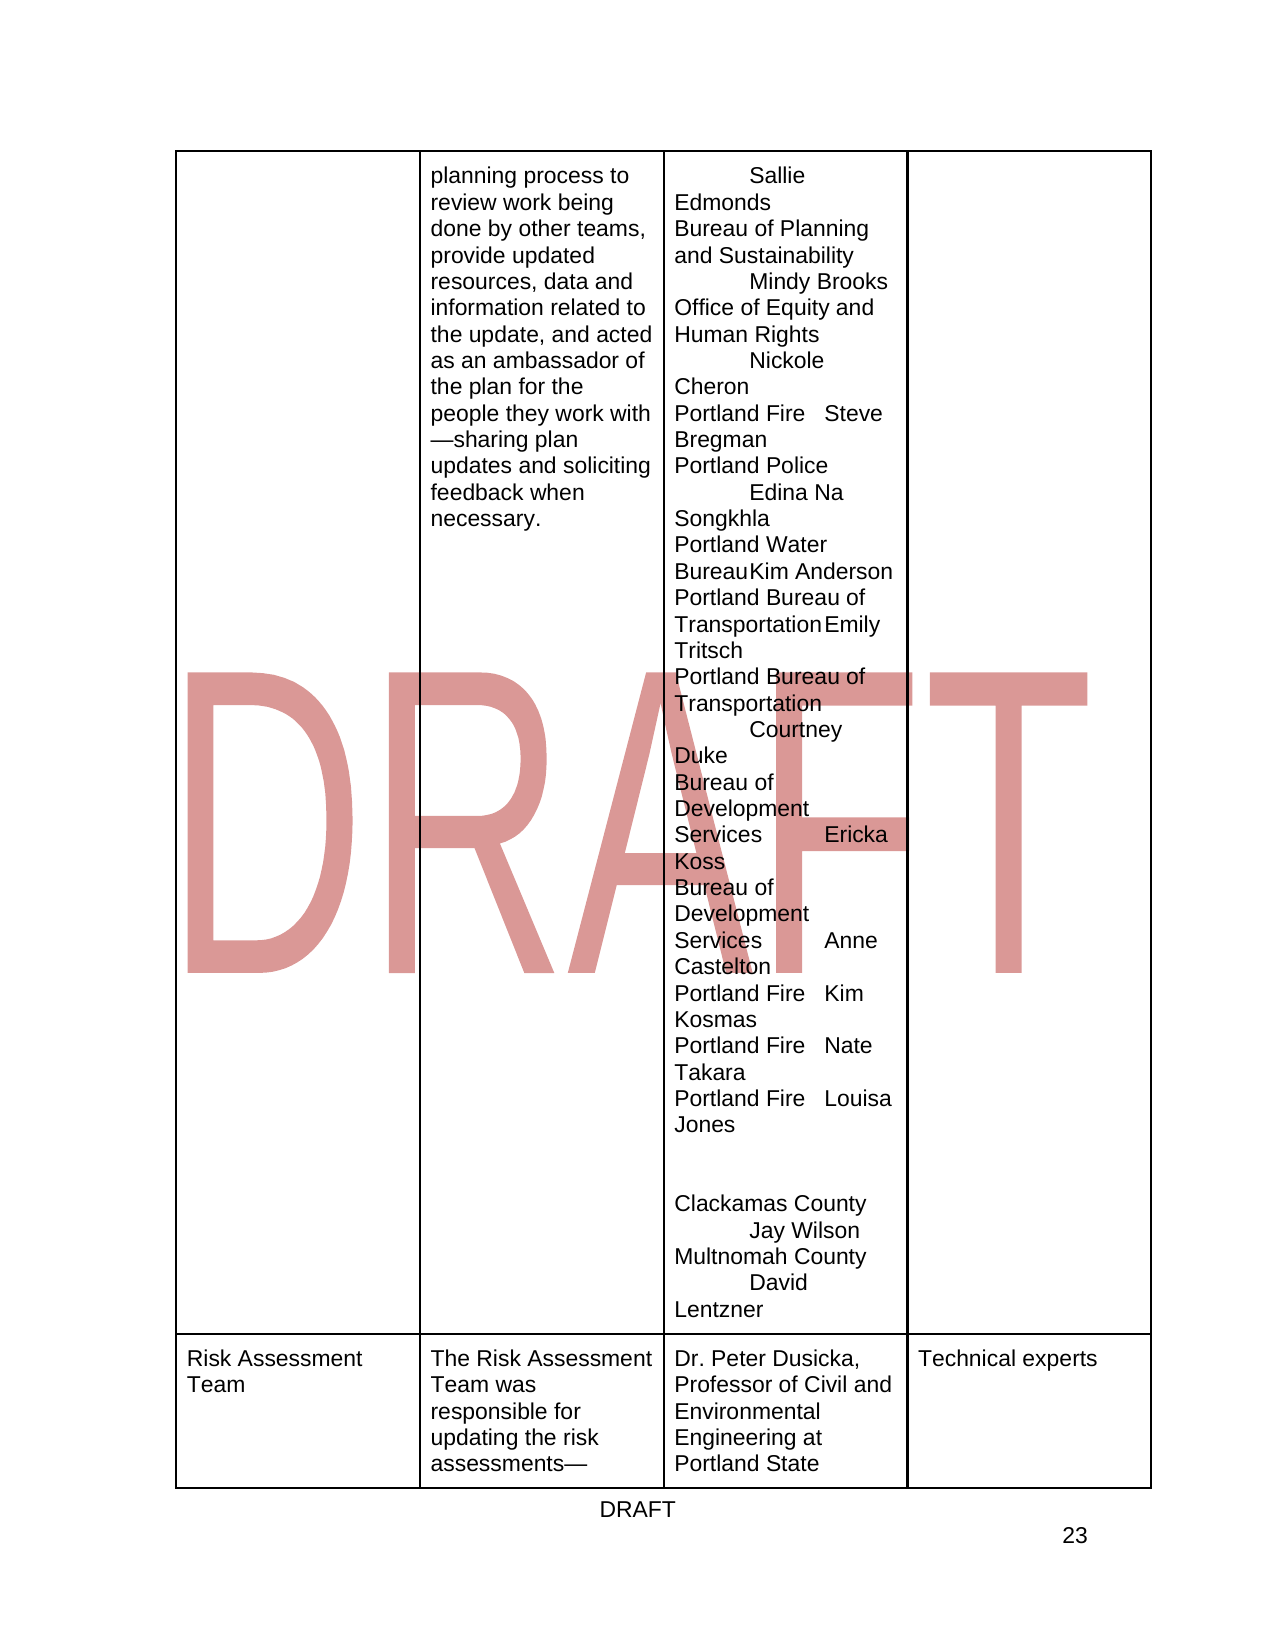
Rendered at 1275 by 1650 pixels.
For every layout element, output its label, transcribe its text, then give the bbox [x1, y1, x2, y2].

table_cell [909, 152, 1150, 1332]
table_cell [665, 1335, 906, 1487]
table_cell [421, 152, 663, 1332]
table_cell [421, 1335, 663, 1487]
table_cell Technical experts [909, 1335, 1150, 1487]
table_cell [177, 1335, 419, 1487]
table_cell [665, 152, 906, 1332]
table_cell Steering Committee [177, 152, 419, 1332]
